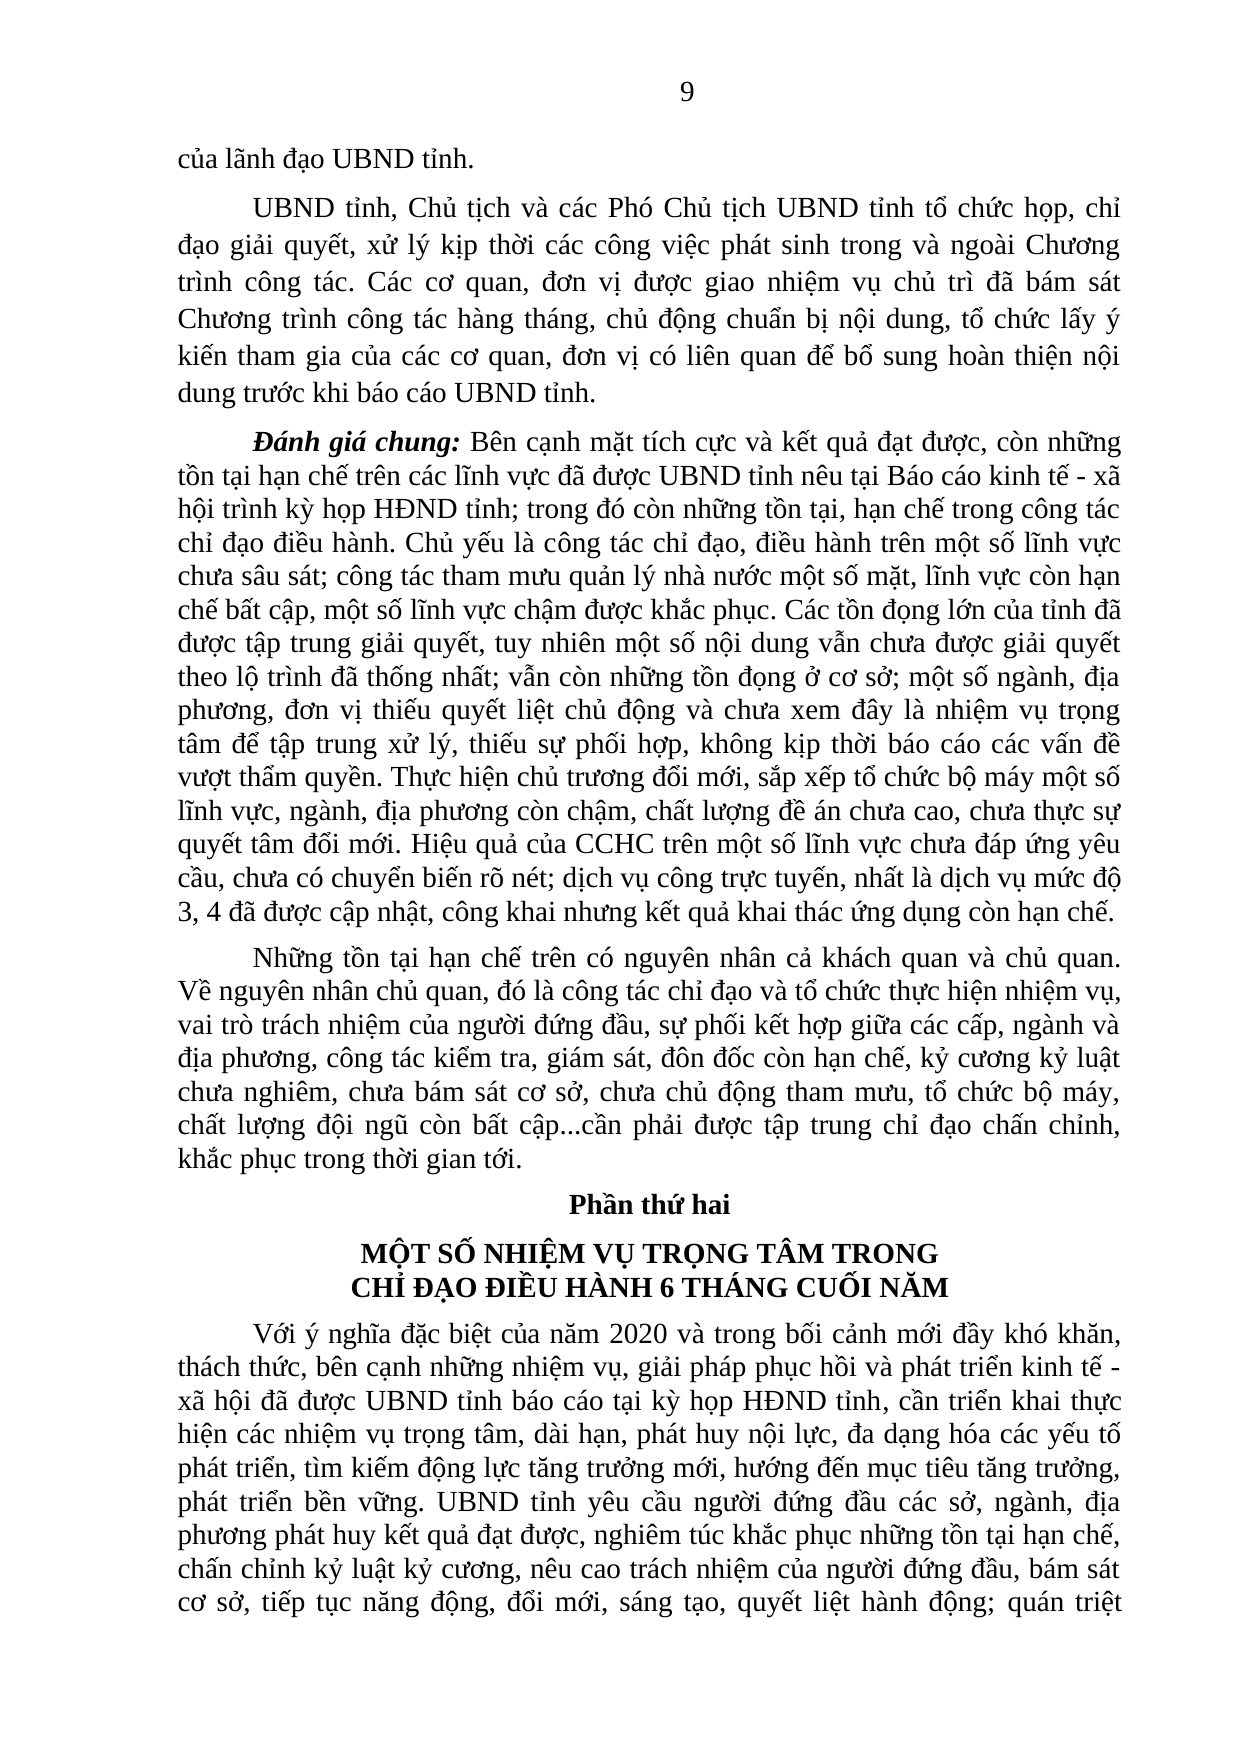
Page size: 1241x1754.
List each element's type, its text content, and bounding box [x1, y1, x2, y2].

text CHỈ ĐẠO ĐIỀU HÀNH 6 THÁNG CUỐI NĂM [177, 1270, 1122, 1303]
text Phần thứ hai [177, 1187, 1122, 1221]
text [177, 1316, 1122, 1618]
text Đánh giá chung: Bên cạnh mặt tích cực và kết quả đạt được, còn những tồn tại hạn chế trên các lĩnh vực đã được UBND tỉnh nêu tại Báo cáo kinh tế - xã hội trình kỳ họp HĐND tỉnh; trong đó còn những tồn tại, hạn chế trong công tác chỉ đạo điều hành. Chủ yếu là công tác chỉ đạo, điều hành trên một số lĩnh vực chưa sâu sát; công tác tham mưu quản lý nhà nước một số mặt, lĩnh vực còn hạn chế bất cập, một số lĩnh vực chậm được khắc phục. Các tồn đọng lớn của tỉnh đã được tập trung giải quyết, tuy nhiên một số nội dung vẫn chưa được giải quyết theo lộ trình đã thống nhất; vẫn còn những tồn đọng ở cơ sở; một số ngành, địa phương, đơn vị thiếu quyết liệt chủ động và chưa xem đây là nhiệm vụ trọng tâm để tập trung xử lý, thiếu sự phối hợp, không kịp thời báo cáo các vấn đề vượt thẩm quyền. Thực hiện chủ trương đổi mới, sắp xếp tổ chức bộ máy một số lĩnh vực, ngành, địa phương còn chậm, chất lượng đề án chưa cao, chưa thực sự quyết tâm đổi mới. Hiệu quả của CCHC trên một số lĩnh vực chưa đáp ứng yêu cầu, chưa có chuyển biến rõ nét; dịch vụ công trực tuyến, nhất là dịch vụ mức độ 3, 4 đã được cập nhật, công khai nhưng kết quả khai thác ứng dụng còn hạn chế. [177, 424, 1122, 927]
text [177, 141, 1122, 174]
text MỘT SỐ NHIỆM VỤ TRỌNG TÂM TRONG [177, 1236, 1122, 1270]
text UBND tỉnh, Chủ tịch và các Phó Chủ tịch UBND tỉnh tổ chức họp, chỉ đạo giải quyết, xử lý kịp thời các công việc phát sinh trong và ngoài Chương trình công tác. Các cơ quan, đơn vị được giao nhiệm vụ chủ trì đã bám sát Chương trình công tác hàng tháng, chủ động chuẩn bị nội dung, tổ chức lấy ý kiến tham gia của các cơ quan, đơn vị có liên quan để bổ sung hoàn thiện nội dung trước khi báo cáo UBND tỉnh. [177, 190, 1122, 408]
text Những tồn tại hạn chế trên có nguyên nhân cả khách quan và chủ quan. Về nguyên nhân chủ quan, đó là công tác chỉ đạo và tổ chức thực hiện nhiệm vụ, vai trò trách nhiệm của người đứng đầu, sự phối kết hợp giữa các cấp, ngành và địa phương, công tác kiểm tra, giám sát, đôn đốc còn hạn chế, kỷ cương kỷ luật chưa nghiêm, chưa bám sát cơ sở, chưa chủ động tham mưu, tổ chức bộ máy, chất lượng đội ngũ còn bất cập...cần phải được tập trung chỉ đạo chấn chỉnh, khắc phục trong thời gian tới. [177, 940, 1122, 1174]
